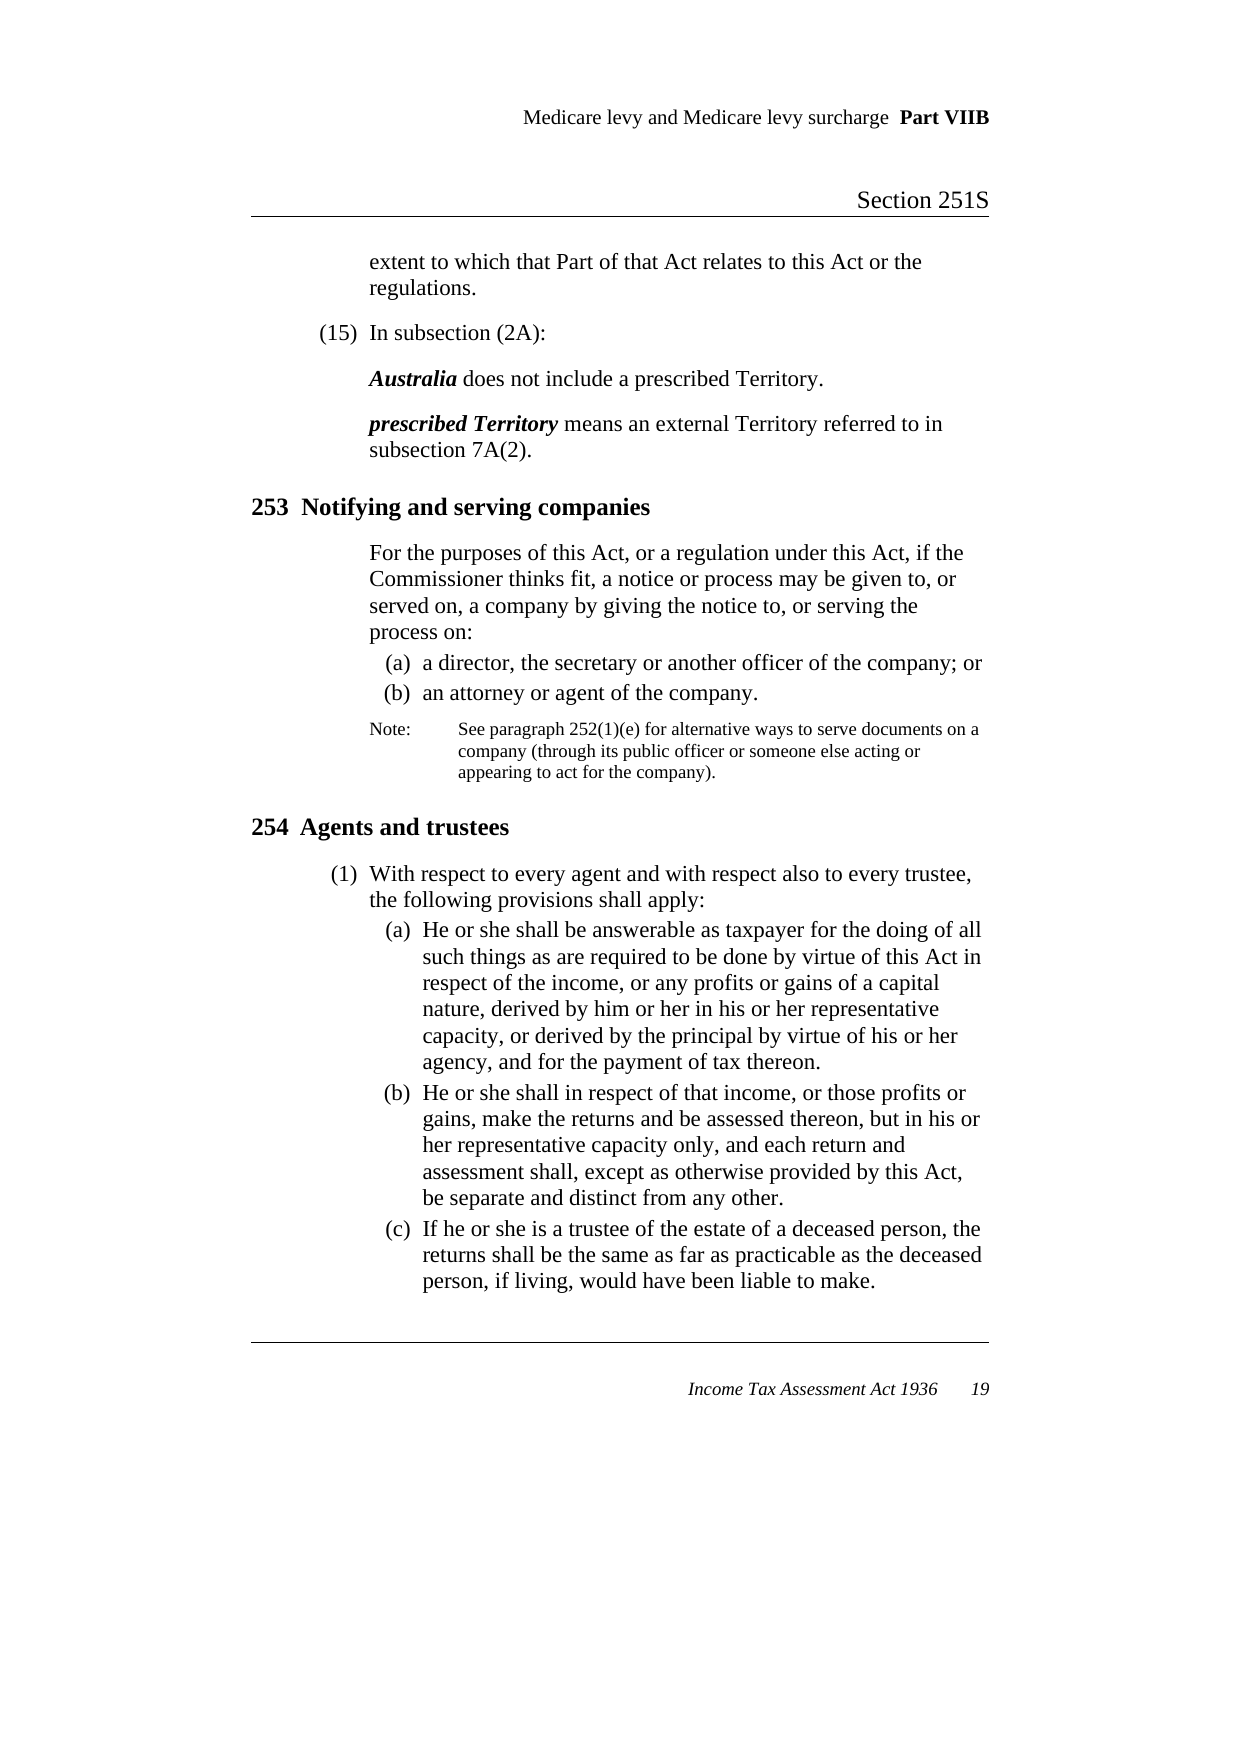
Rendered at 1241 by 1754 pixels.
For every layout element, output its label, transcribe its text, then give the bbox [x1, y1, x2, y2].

text (15) In subsection (2A): [251, 319, 989, 346]
text (a) a director, the secretary or another officer of the company; or [251, 649, 989, 675]
text (a) He or she shall be answerable as taxpayer for the doing of all such things as are required to be done by virtue of this Act in respect of the income, or any profits or gains of a capital nature, derived by him or her in his or her representative capacity, or derived by the principal by virtue of his or her agency, and for the payment of tax thereon. [251, 916, 989, 1074]
text (1) With respect to every agent and with respect also to every trustee, the following provisions shall apply: [251, 859, 989, 912]
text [251, 248, 989, 301]
text does not include a prescribed Territory. [369, 364, 989, 391]
text Note: See paragraph 252(1)(e) for alternative ways to serve documents on a company (through its public officer or someone else acting or appearing to act for the company). [369, 718, 989, 783]
text 253 Notifying and serving companies [251, 492, 989, 520]
text (c) If he or she is a trustee of the estate of a deceased person, the returns shall be the same as far as practicable as the deceased person, if living, would have been liable to make. [251, 1215, 989, 1294]
text 254 Agents and trustees [251, 812, 989, 841]
text (b) He or she shall in respect of that income, or those profits or gains, make the returns and be assessed thereon, but in his or her representative capacity only, and each return and assessment shall, except as otherwise provided by this Act, be separate and distinct from any other. [251, 1079, 989, 1211]
text (b) an attorney or agent of the company. [251, 679, 989, 706]
text prescribed Territory means an external Territory referred to in subsection 7A(2). [369, 410, 989, 462]
text For the purposes of this Act, or a regulation under this Act, if the Commissioner thinks fit, a notice or process may be given to, or served on, a company by giving the notice to, or serving the process on: [251, 539, 989, 644]
